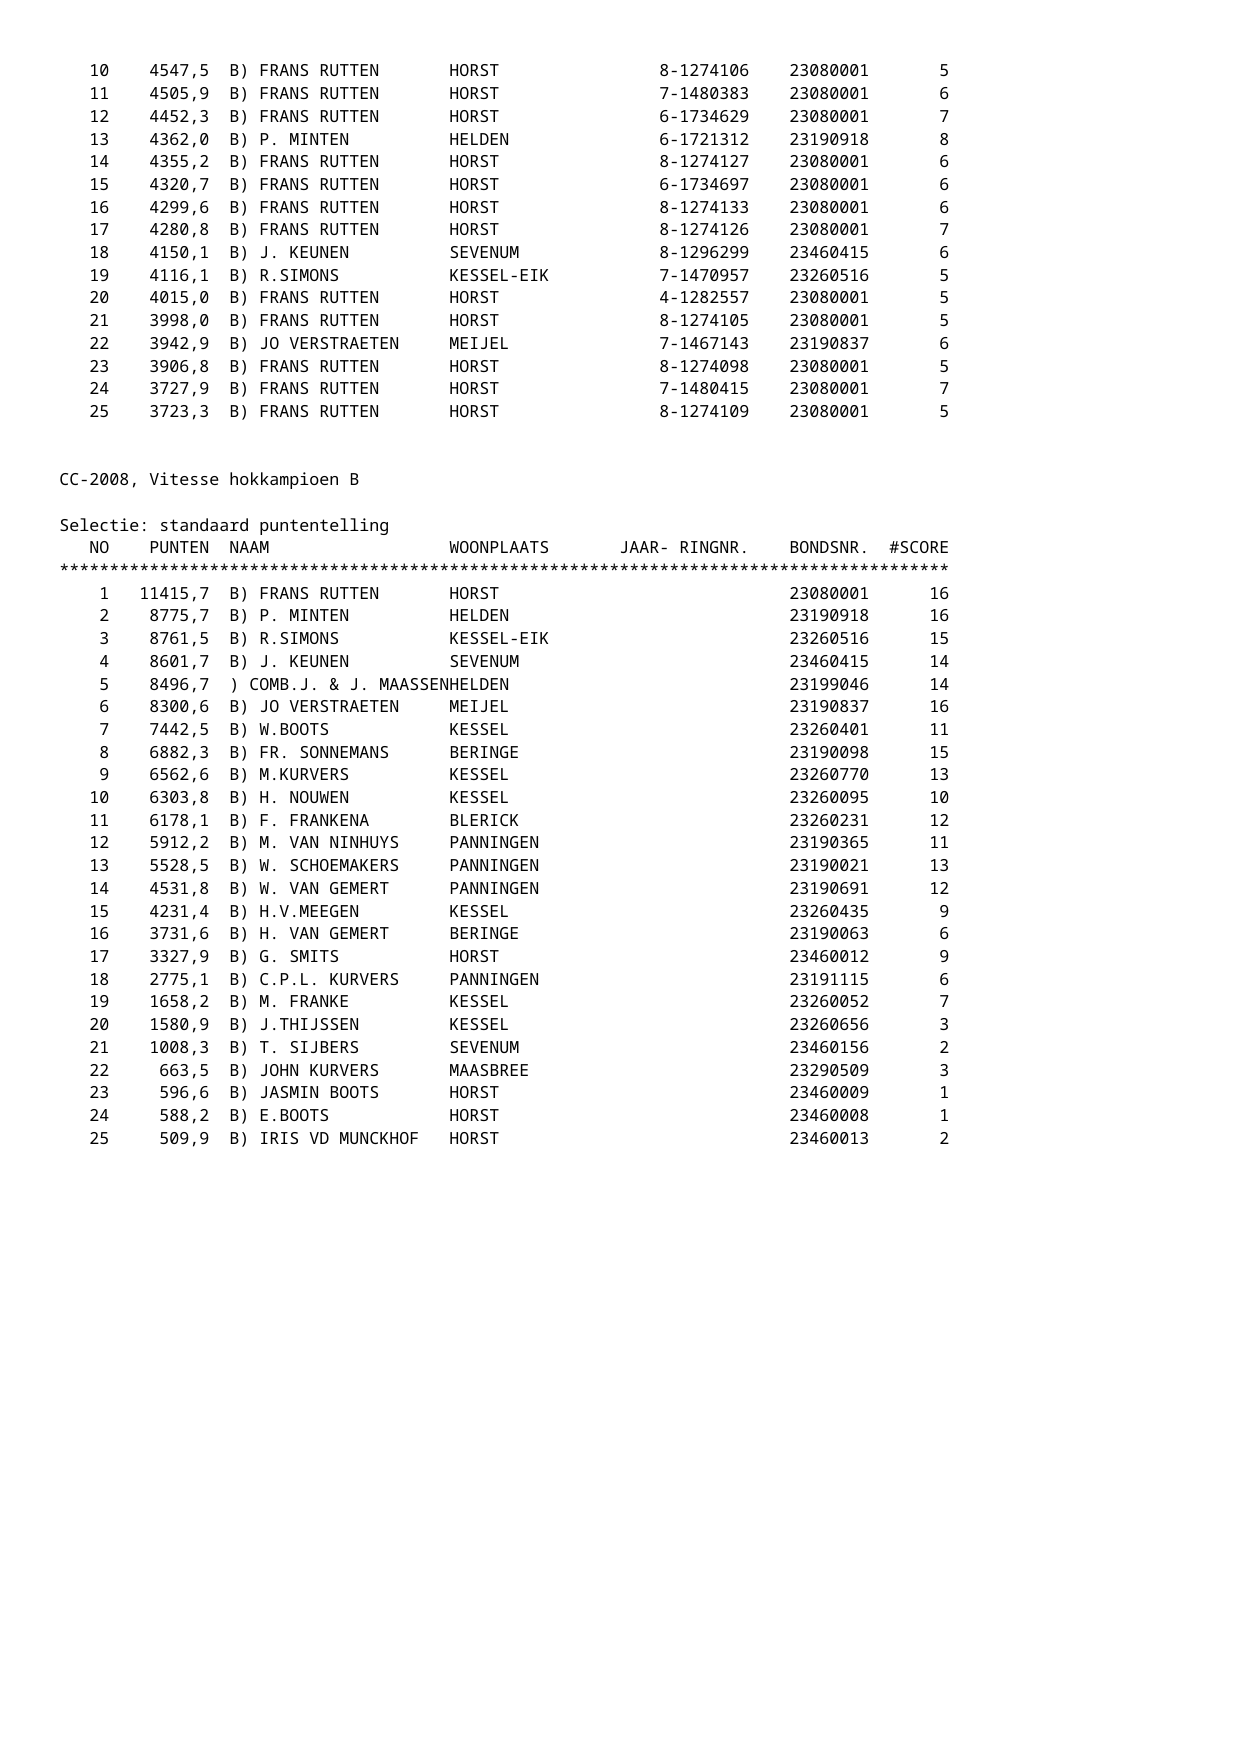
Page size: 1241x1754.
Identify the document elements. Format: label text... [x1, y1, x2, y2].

text 6 8300,6 B) JO VERSTRAETEN MEIJEL 23190837 16 [59, 695, 1181, 718]
text 20 1580,9 B) J.THIJSSEN KESSEL 23260656 3 [59, 1013, 1181, 1036]
text 25 509,9 B) IRIS VD MUNCKHOF HORST 23460013 2 [59, 1126, 1181, 1149]
text 10 4547,5 B) FRANS RUTTEN HORST 8-1274106 23080001 5 [59, 59, 1181, 82]
text 17 3327,9 B) G. SMITS HORST 23460012 9 [59, 945, 1181, 967]
text 16 4299,6 B) FRANS RUTTEN HORST 8-1274133 23080001 6 [59, 195, 1181, 218]
text 5 8496,7 ) COMB.J. & J. MAASSENHELDEN 23199046 14 [59, 672, 1181, 695]
text NO PUNTEN NAAM WOONPLAATS JAAR- RINGNR. BONDSNR. #SCORE [59, 536, 1181, 559]
text 25 3723,3 B) FRANS RUTTEN HORST 8-1274109 23080001 5 [59, 400, 1181, 422]
text 18 2775,1 B) C.P.L. KURVERS PANNINGEN 23191115 6 [59, 967, 1181, 990]
text ***************************************************************************************** [59, 559, 1181, 581]
text 22 663,5 B) JOHN KURVERS MAASBREE 23290509 3 [59, 1058, 1181, 1081]
text 23 596,6 B) JASMIN BOOTS HORST 23460009 1 [59, 1081, 1181, 1104]
text 4 8601,7 B) J. KEUNEN SEVENUM 23460415 14 [59, 649, 1181, 672]
text 22 3942,9 B) JO VERSTRAETEN MEIJEL 7-1467143 23190837 6 [59, 332, 1181, 354]
text 2 8775,7 B) P. MINTEN HELDEN 23190918 16 [59, 604, 1181, 627]
text 15 4231,4 B) H.V.MEEGEN KESSEL 23260435 9 [59, 899, 1181, 922]
text 17 4280,8 B) FRANS RUTTEN HORST 8-1274126 23080001 7 [59, 218, 1181, 241]
text 13 5528,5 B) W. SCHOEMAKERS PANNINGEN 23190021 13 [59, 854, 1181, 877]
text 16 3731,6 B) H. VAN GEMERT BERINGE 23190063 6 [59, 922, 1181, 945]
text 13 4362,0 B) P. MINTEN HELDEN 6-1721312 23190918 8 [59, 127, 1181, 150]
text 11 4505,9 B) FRANS RUTTEN HORST 7-1480383 23080001 6 [59, 82, 1181, 104]
text 11 6178,1 B) F. FRANKENA BLERICK 23260231 12 [59, 808, 1181, 831]
text 21 1008,3 B) T. SIJBERS SEVENUM 23460156 2 [59, 1036, 1181, 1058]
text 21 3998,0 B) FRANS RUTTEN HORST 8-1274105 23080001 5 [59, 309, 1181, 332]
text 24 588,2 B) E.BOOTS HORST 23460008 1 [59, 1104, 1181, 1126]
text Selectie: standaard puntentelling [59, 513, 1181, 536]
text 14 4531,8 B) W. VAN GEMERT PANNINGEN 23190691 12 [59, 877, 1181, 899]
text 19 4116,1 B) R.SIMONS KESSEL-EIK 7-1470957 23260516 5 [59, 263, 1181, 286]
text 3 8761,5 B) R.SIMONS KESSEL-EIK 23260516 15 [59, 627, 1181, 649]
text 7 7442,5 B) W.BOOTS KESSEL 23260401 11 [59, 718, 1181, 740]
text 15 4320,7 B) FRANS RUTTEN HORST 6-1734697 23080001 6 [59, 173, 1181, 195]
text 24 3727,9 B) FRANS RUTTEN HORST 7-1480415 23080001 7 [59, 377, 1181, 400]
text 14 4355,2 B) FRANS RUTTEN HORST 8-1274127 23080001 6 [59, 150, 1181, 173]
text 18 4150,1 B) J. KEUNEN SEVENUM 8-1296299 23460415 6 [59, 241, 1181, 263]
text CC-2008, Vitesse hokkampioen B [59, 468, 1181, 491]
text 23 3906,8 B) FRANS RUTTEN HORST 8-1274098 23080001 5 [59, 354, 1181, 377]
text 9 6562,6 B) M.KURVERS KESSEL 23260770 13 [59, 763, 1181, 786]
text 1 11415,7 B) FRANS RUTTEN HORST 23080001 16 [59, 581, 1181, 604]
text 12 4452,3 B) FRANS RUTTEN HORST 6-1734629 23080001 7 [59, 104, 1181, 127]
text 20 4015,0 B) FRANS RUTTEN HORST 4-1282557 23080001 5 [59, 286, 1181, 309]
text 12 5912,2 B) M. VAN NINHUYS PANNINGEN 23190365 11 [59, 831, 1181, 854]
text 10 6303,8 B) H. NOUWEN KESSEL 23260095 10 [59, 786, 1181, 808]
text 8 6882,3 B) FR. SONNEMANS BERINGE 23190098 15 [59, 740, 1181, 763]
text 19 1658,2 B) M. FRANKE KESSEL 23260052 7 [59, 990, 1181, 1013]
